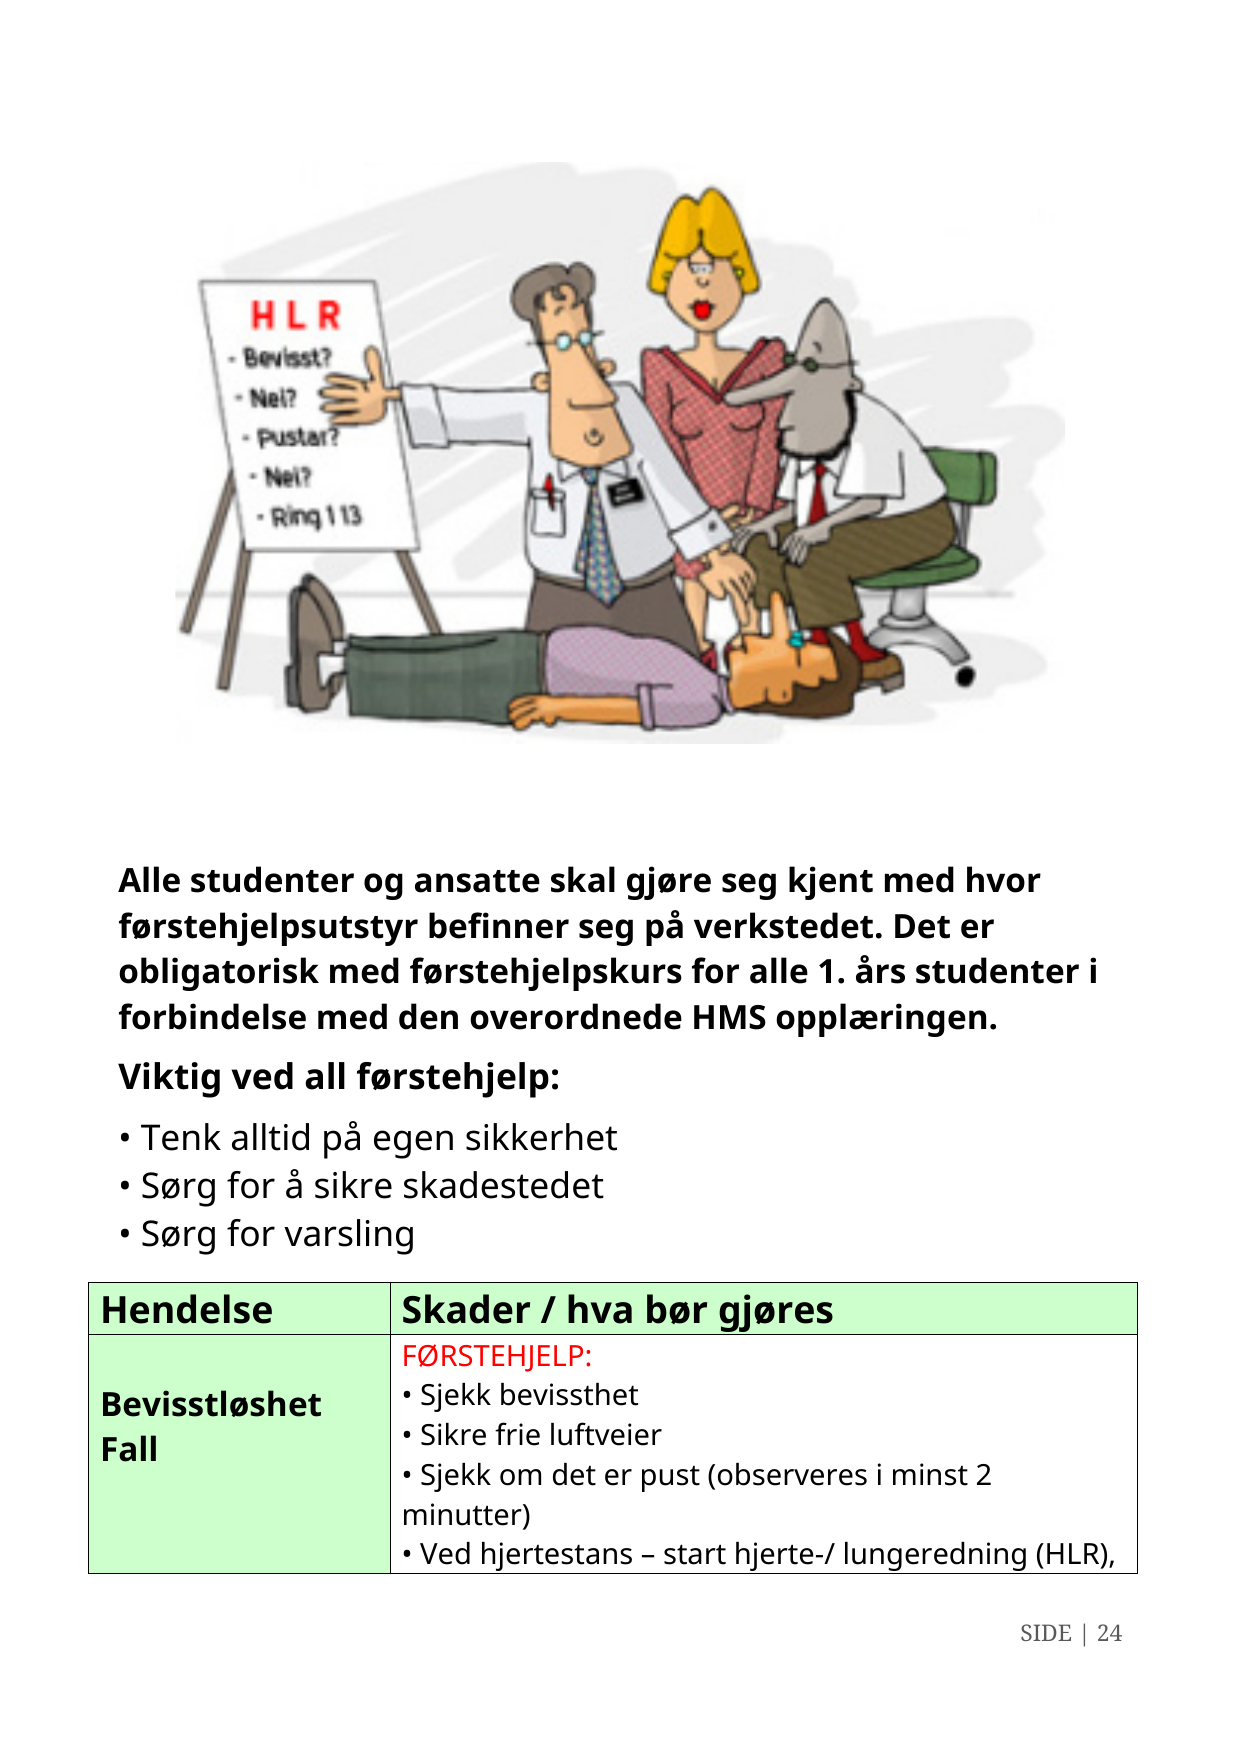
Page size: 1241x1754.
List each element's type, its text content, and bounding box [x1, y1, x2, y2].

text • Sørg for å sikre skadestedet [118, 1160, 1122, 1209]
text Viktig ved all førstehjelp: [118, 1051, 1122, 1100]
table_header Skader / hva bør gjøres [391, 1283, 1137, 1334]
text • Sørg for varsling [118, 1209, 1122, 1257]
picture [175, 162, 1065, 744]
table_header Hendelse [89, 1283, 390, 1334]
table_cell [391, 1335, 1137, 1573]
table_cell Bevisstløshet Fall [89, 1335, 390, 1573]
text • Tenk alltid på egen sikkerhet [118, 1112, 1122, 1160]
text Alle studenter og ansatte skal gjøre seg kjent med hvor førstehjelpsutstyr befinner seg på verkstedet. Det er obligatorisk med førstehjelpskurs for alle 1. års studenter i forbindelse med den overordnede HMS opplæringen. [118, 857, 1122, 1039]
